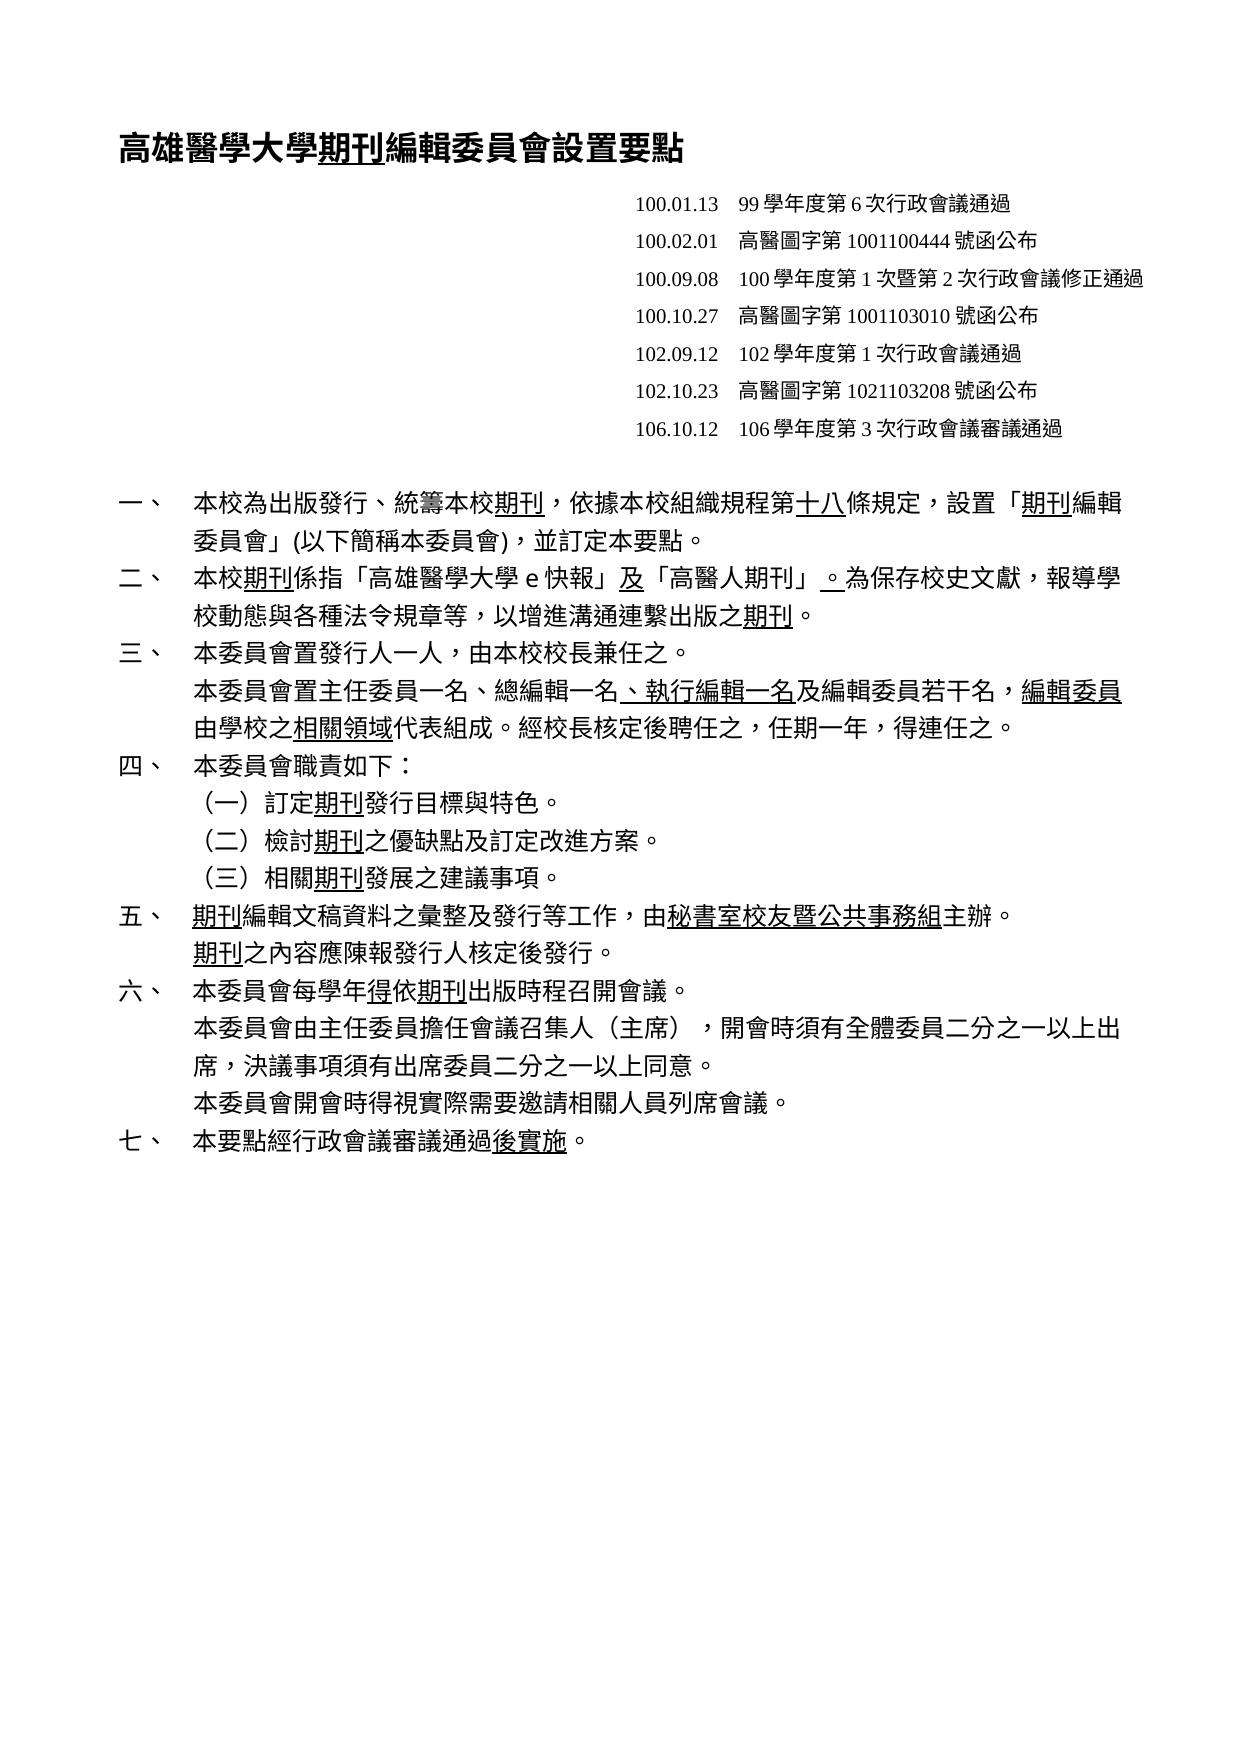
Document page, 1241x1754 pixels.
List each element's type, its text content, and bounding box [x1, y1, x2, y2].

text （一）訂定期刊發行目標與特色。 [189, 783, 1122, 821]
list 本校期刊係指「高雄醫學大學e快報」及「高醫人期刊」。為保存校史文獻，報導學校動態與各種法令規章等，以增進溝通連繫出版之期刊。 [118, 558, 1122, 633]
list 本委員會置發行人一人，由本校校長兼任之。 本委員會置主任委員一名、總編輯一名、執行編輯一名及編輯委員若干名，編輯委員由學校之相關領域代表組成。經校長核定後聘任之，任期一年，得連任之。 [118, 633, 1122, 746]
list 本校為出版發行、統籌本校期刊，依據本校組織規程第十八條規定，設置「期刊編輯委員會」(以下簡稱本委員會)，並訂定本要點。 [118, 483, 1122, 558]
text 高雄醫學大學期刊編輯委員會設置要點 [118, 108, 1122, 183]
list 本委員會職責如下： [118, 746, 1122, 783]
text （三）相關期刊發展之建議事項。 [189, 858, 1122, 896]
text 100.10.27 高醫圖字第1001103010 號函公布 [635, 296, 1166, 333]
text 100.09.08 100學年度第1次暨第2次行政會議修正通過 [635, 258, 1166, 296]
list 期刊編輯文稿資料之彙整及發行等工作，由秘書室校友暨公共事務組主辦。 期刊之內容應陳報發行人核定後發行。 [118, 896, 1122, 971]
text 102.10.23 高醫圖字第1021103208號函公布 [635, 371, 1166, 408]
list 本委員會每學年得依期刊出版時程召開會議。 本委員會由主任委員擔任會議召集人（主席），開會時須有全體委員二分之一以上出席，決議事項須有出席委員二分之一以上同意。 本委員會開會時得視實際需要邀請相關人員列席會議。 [118, 971, 1122, 1121]
text 100.01.13 99學年度第6次行政會議通過 [635, 183, 1166, 221]
text 106.10.12 106學年度第3次行政會議審議通過 [635, 408, 1166, 446]
text 102.09.12 102學年度第1次行政會議通過 [635, 333, 1166, 371]
list 本要點經行政會議審議通過後實施。 [118, 1121, 1122, 1158]
text 100.02.01 高醫圖字第1001100444號函公布 [635, 221, 1166, 258]
text （二）檢討期刊之優缺點及訂定改進方案。 [189, 821, 1122, 858]
